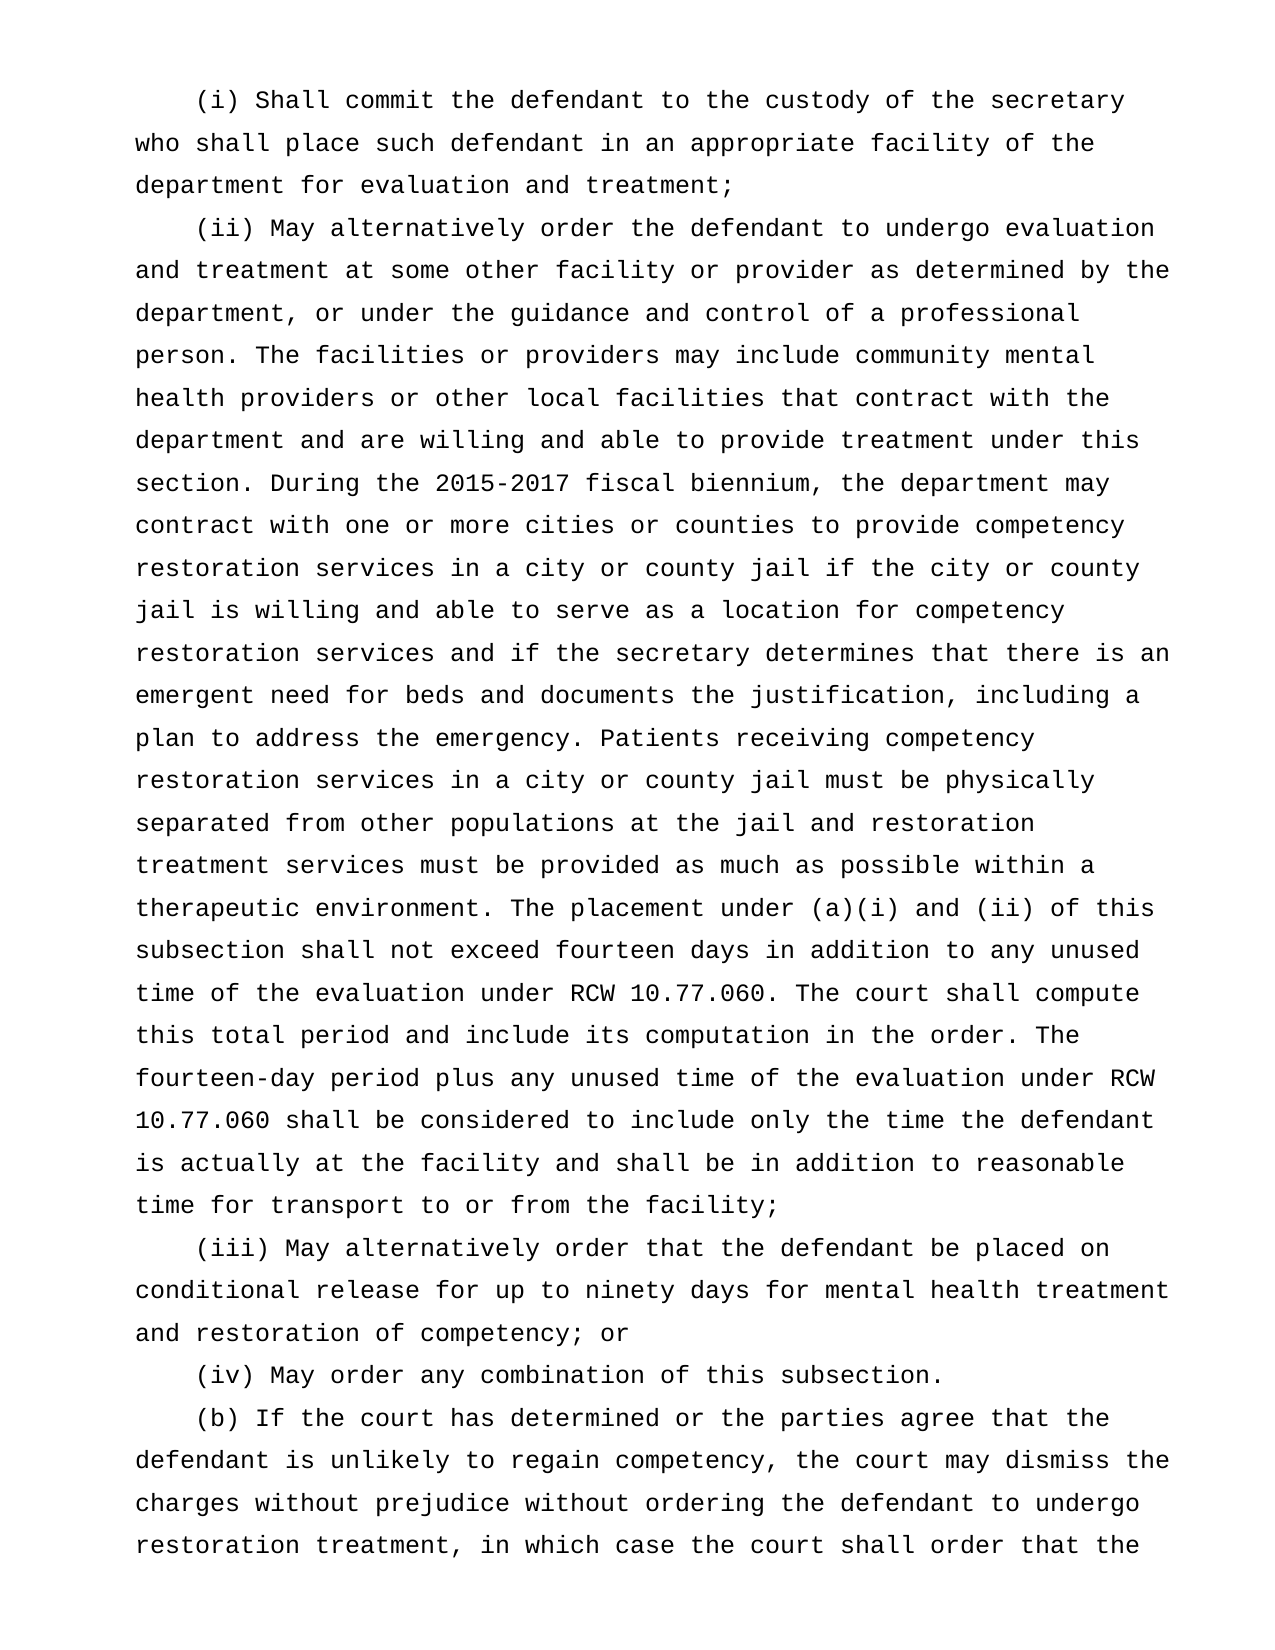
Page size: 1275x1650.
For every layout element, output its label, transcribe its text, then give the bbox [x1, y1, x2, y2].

text (ii) May alternatively order the defendant to undergo evaluation and treatment at some other facility or provider as determined by the department, or under the guidance and control of a professional person. The facilities or providers may include community mental health providers or other local facilities that contract with the department and are willing and able to provide treatment under this section. During the 2015-2017 fiscal biennium, the department may contract with one or more cities or counties to provide competency restoration services in a city or county jail if the city or county jail is willing and able to serve as a location for competency restoration services and if the secretary determines that there is an emergent need for beds and documents the justification, including a plan to address the emergency. Patients receiving competency restoration services in a city or county jail must be physically separated from other populations at the jail and restoration treatment services must be provided as much as possible within a therapeutic environment. The placement under (a)(i) and (ii) of this subsection shall not exceed fourteen days in addition to any unused time of the evaluation under RCW 10.77.060. The court shall compute this total period and include its computation in the order. The fourteen-day period plus any unused time of the evaluation under RCW 10.77.060 shall be considered to include only the time the defendant is actually at the facility and shall be in addition to reasonable time for transport to or from the facility; [135, 202, 1170, 1222]
text (i) Shall commit the defendant to the custody of the secretary who shall place such defendant in an appropriate facility of the department for evaluation and treatment; [135, 75, 1170, 202]
text (iii) May alternatively order that the defendant be placed on conditional release for up to ninety days for mental health treatment and restoration of competency; or [135, 1222, 1170, 1350]
text (iv) May order any combination of this subsection. [135, 1350, 1170, 1392]
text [135, 1392, 1170, 1562]
